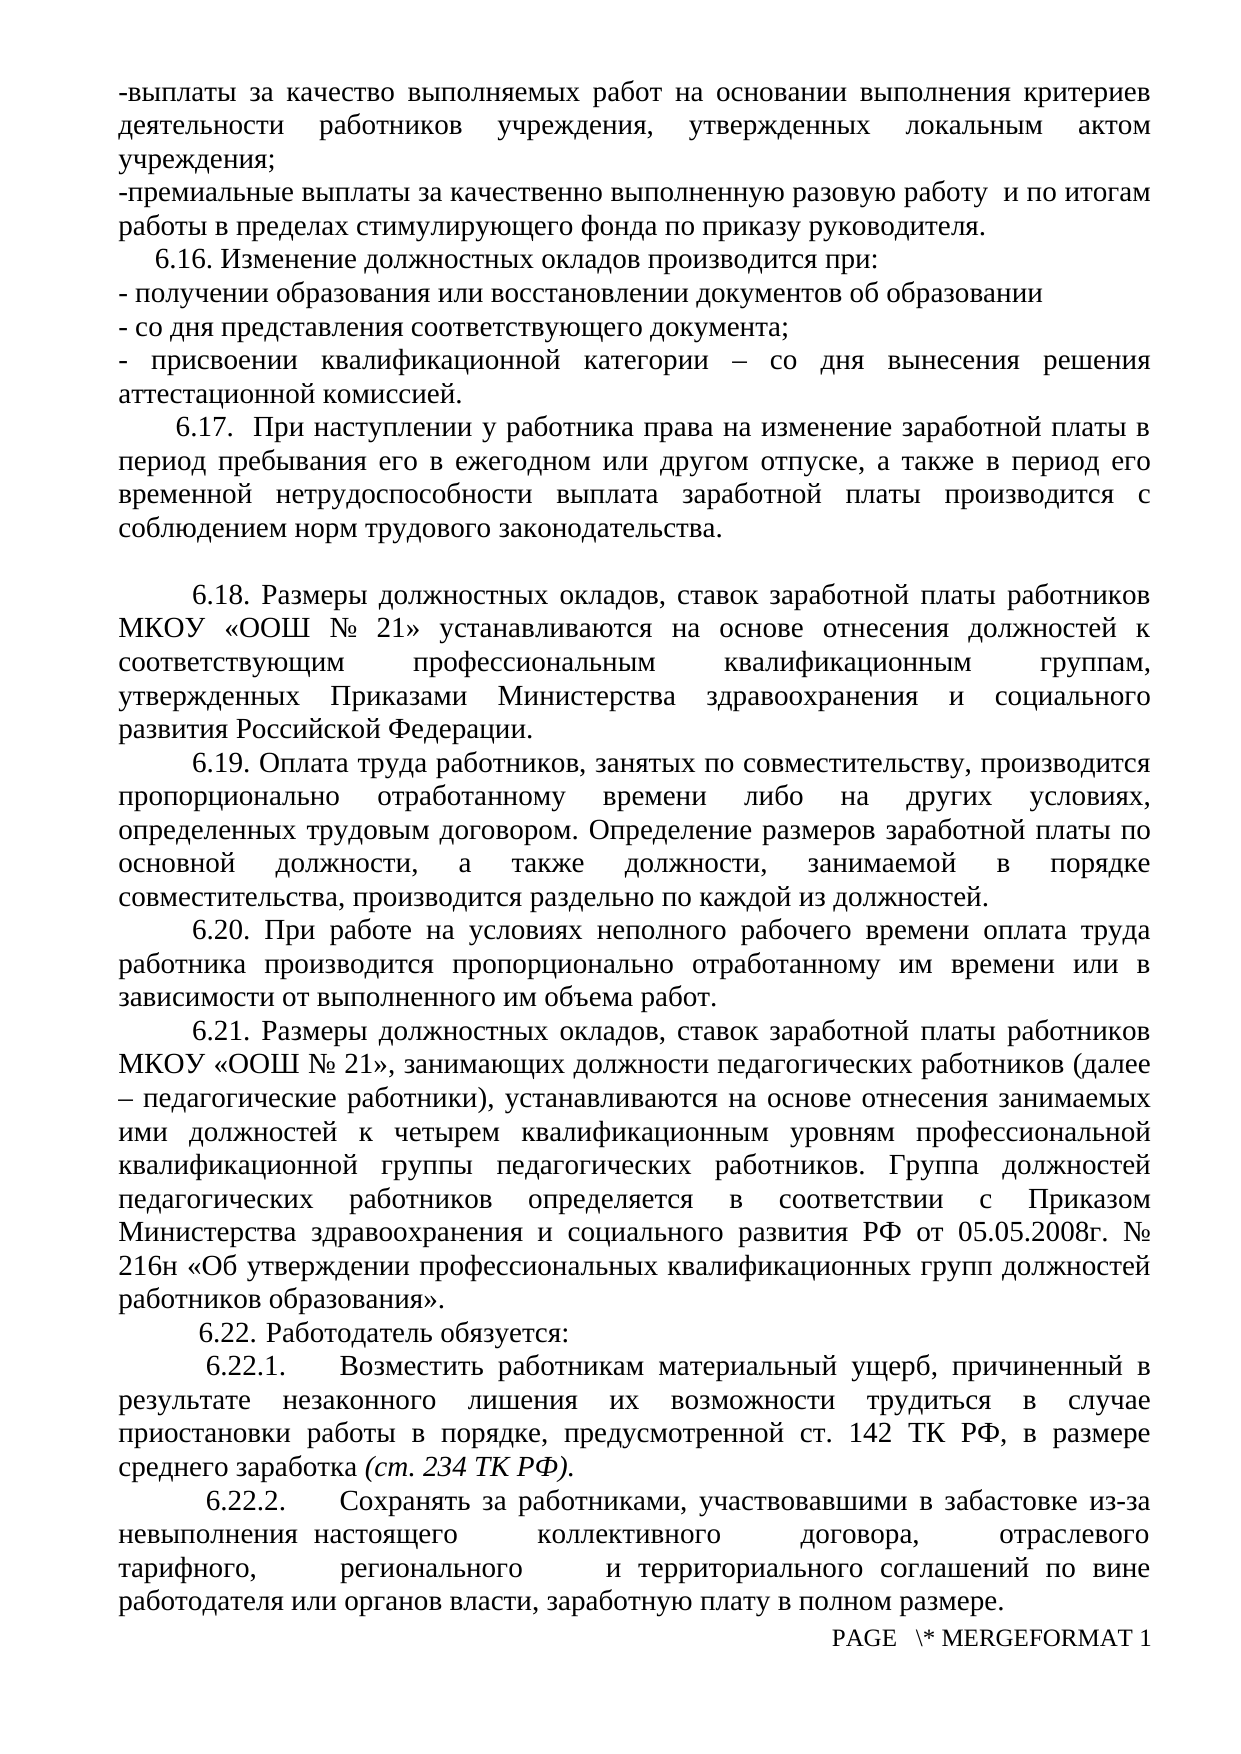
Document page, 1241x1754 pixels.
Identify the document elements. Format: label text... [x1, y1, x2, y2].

text 6.21. Размеры должностных окладов, ставок заработной платы работников МКОУ «ООШ № 21», занимающих должности педагогических работников (далее – педагогические работники), устанавливаются на основе отнесения занимаемых ими должностей к четырем квалификационным уровням профессиональной квалификационной группы педагогических работников. Группа должностей педагогических работников определяется в соответствии с Приказом Министерства здравоохранения и социального развития РФ от 05.05.2008г. № 216н «Об утверждении профессиональных квалификационных групп должностей работников образования». [118, 1013, 1152, 1315]
text 6.17. При наступлении у работника права на изменение заработной платы в период пребывания его в ежегодном или другом отпуске, а также в период его временной нетрудоспособности выплата заработной платы производится с соблюдением норм трудового законодательства. [118, 409, 1152, 543]
text 6.16. Изменение должностных окладов производится при: [118, 242, 1152, 275]
text - со дня представления соответствующего документа; [118, 309, 1152, 342]
text 6.19. Оплата труда работников, занятых по совместительству, производится пропорционально отработанному времени либо на других условиях, определенных трудовым договором. Определение размеров заработной платы по основной должности, а также должности, занимаемой в порядке совместительства, производится раздельно по каждой из должностей. [118, 745, 1152, 912]
text -выплаты за качество выполняемых работ на основании выполнения критериев деятельности работников учреждения, утвержденных локальным актом учреждения; [118, 74, 1152, 174]
text 6.22.2. Сохранять за работниками, участвовавшими в забастовке из-за невыполнения настоящего коллективного договора, отраслевого тарифного, регионального и территориального соглашений по вине работодателя или органов власти, заработную плату в полном размере. [118, 1483, 1152, 1617]
text 6.20. При работе на условиях неполного рабочего времени оплата труда работника производится пропорционально отработанному им времени или в зависимости от выполненного им объема работ. [118, 912, 1152, 1013]
text 6.22. Работодатель обязуется: [118, 1315, 1152, 1348]
text 6.18. Размеры должностных окладов, ставок заработной платы работников МКОУ «ООШ № 21» устанавливаются на основе отнесения должностей к соответствующим профессиональным квалификационным группам, утвержденных Приказами Министерства здравоохранения и социального развития Российской Федерации. [118, 577, 1152, 745]
text 6.22.1. Возместить работникам материальный ущерб, причиненный в результате незаконного лишения их возможности трудиться в случае приостановки работы в порядке, предусмотренной ст. 142 ТК РФ, в размере среднего заработка (ст. 234 ТК РФ). [118, 1348, 1152, 1483]
text -премиальные выплаты за качественно выполненную разовую работу и по итогам работы в пределах стимулирующего фонда по приказу руководителя. [118, 174, 1152, 242]
text - получении образования или восстановлении документов об образовании [118, 275, 1152, 309]
text - присвоении квалификационной категории – со дня вынесения решения аттестационной комиссией. [118, 342, 1152, 409]
